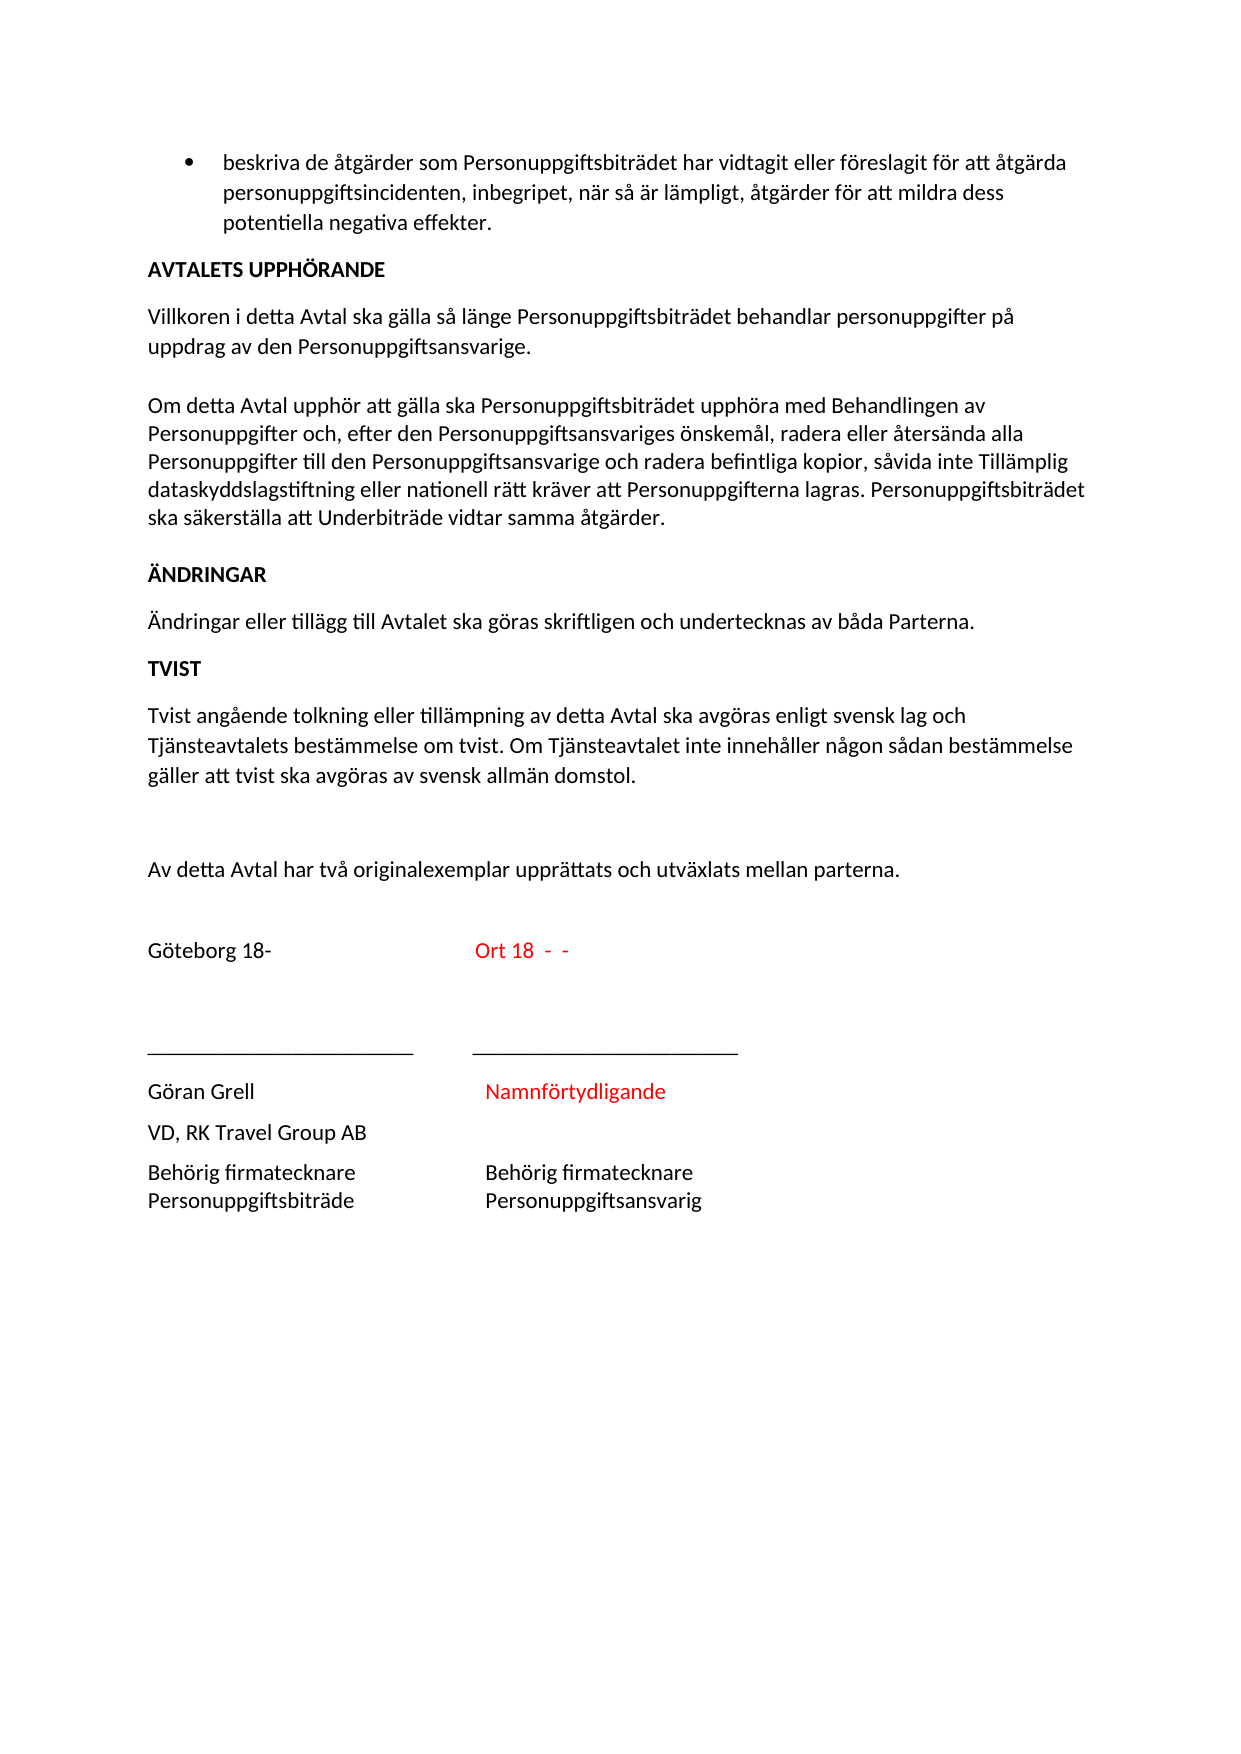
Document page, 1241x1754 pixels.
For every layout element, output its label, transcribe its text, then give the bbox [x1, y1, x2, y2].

text Behörig firmatecknare Behörig firmatecknare Personuppgiftsbiträde Personuppgiftsansvarig [148, 1158, 1093, 1276]
text AVTALETS UPPHÖRANDE [148, 255, 1093, 283]
text Göran Grell Namnförtydligande [148, 1077, 1093, 1105]
text Av detta Avtal har två originalexemplar upprättats och utväxlats mellan parterna. [148, 855, 1093, 883]
text Göteborg 18- Ort 18 - - [148, 936, 1093, 964]
text Om detta Avtal upphör att gälla ska Personuppgiftsbiträdet upphöra med Behandlingen av Personuppgifter och, efter den Personuppgiftsansvariges önskemål, radera eller återsända alla Personuppgifter till den Personuppgiftsansvarige och radera befintliga kopior, såvida inte Tillämplig dataskyddslagstiftning eller nationell rätt kräver att Personuppgifterna lagras. Personuppgiftsbiträdet ska säkerställa att Underbiträde vidtar samma åtgärder. [148, 391, 1093, 531]
text ÄNDRINGAR [148, 561, 1093, 589]
text VD, RK Travel Group AB [148, 1118, 1093, 1146]
list beskriva de åtgärder som Personuppgiftsbiträdet har vidtagit eller föreslagit för att åtgärda personuppgiftsincidenten, inbegripet, när så är lämpligt, åtgärder för att mildra dess potentiella negativa effekter. [185, 148, 1093, 236]
text Ändringar eller tillägg till Avtalet ska göras skriftligen och undertecknas av båda Parterna. [148, 607, 1093, 636]
text Tvist angående tolkning eller tillämpning av detta Avtal ska avgöras enligt svensk lag och Tjänsteavtalets bestämmelse om tvist. Om Tjänsteavtalet inte innehåller någon sådan bestämmelse gäller att tvist ska avgöras av svensk allmän domstol. [148, 701, 1093, 790]
text TVIST [148, 654, 1093, 682]
text Villkoren i detta Avtal ska gälla så länge Personuppgiftsbiträdet behandlar personuppgifter på uppdrag av den Personuppgiftsansvarige. [148, 302, 1093, 360]
